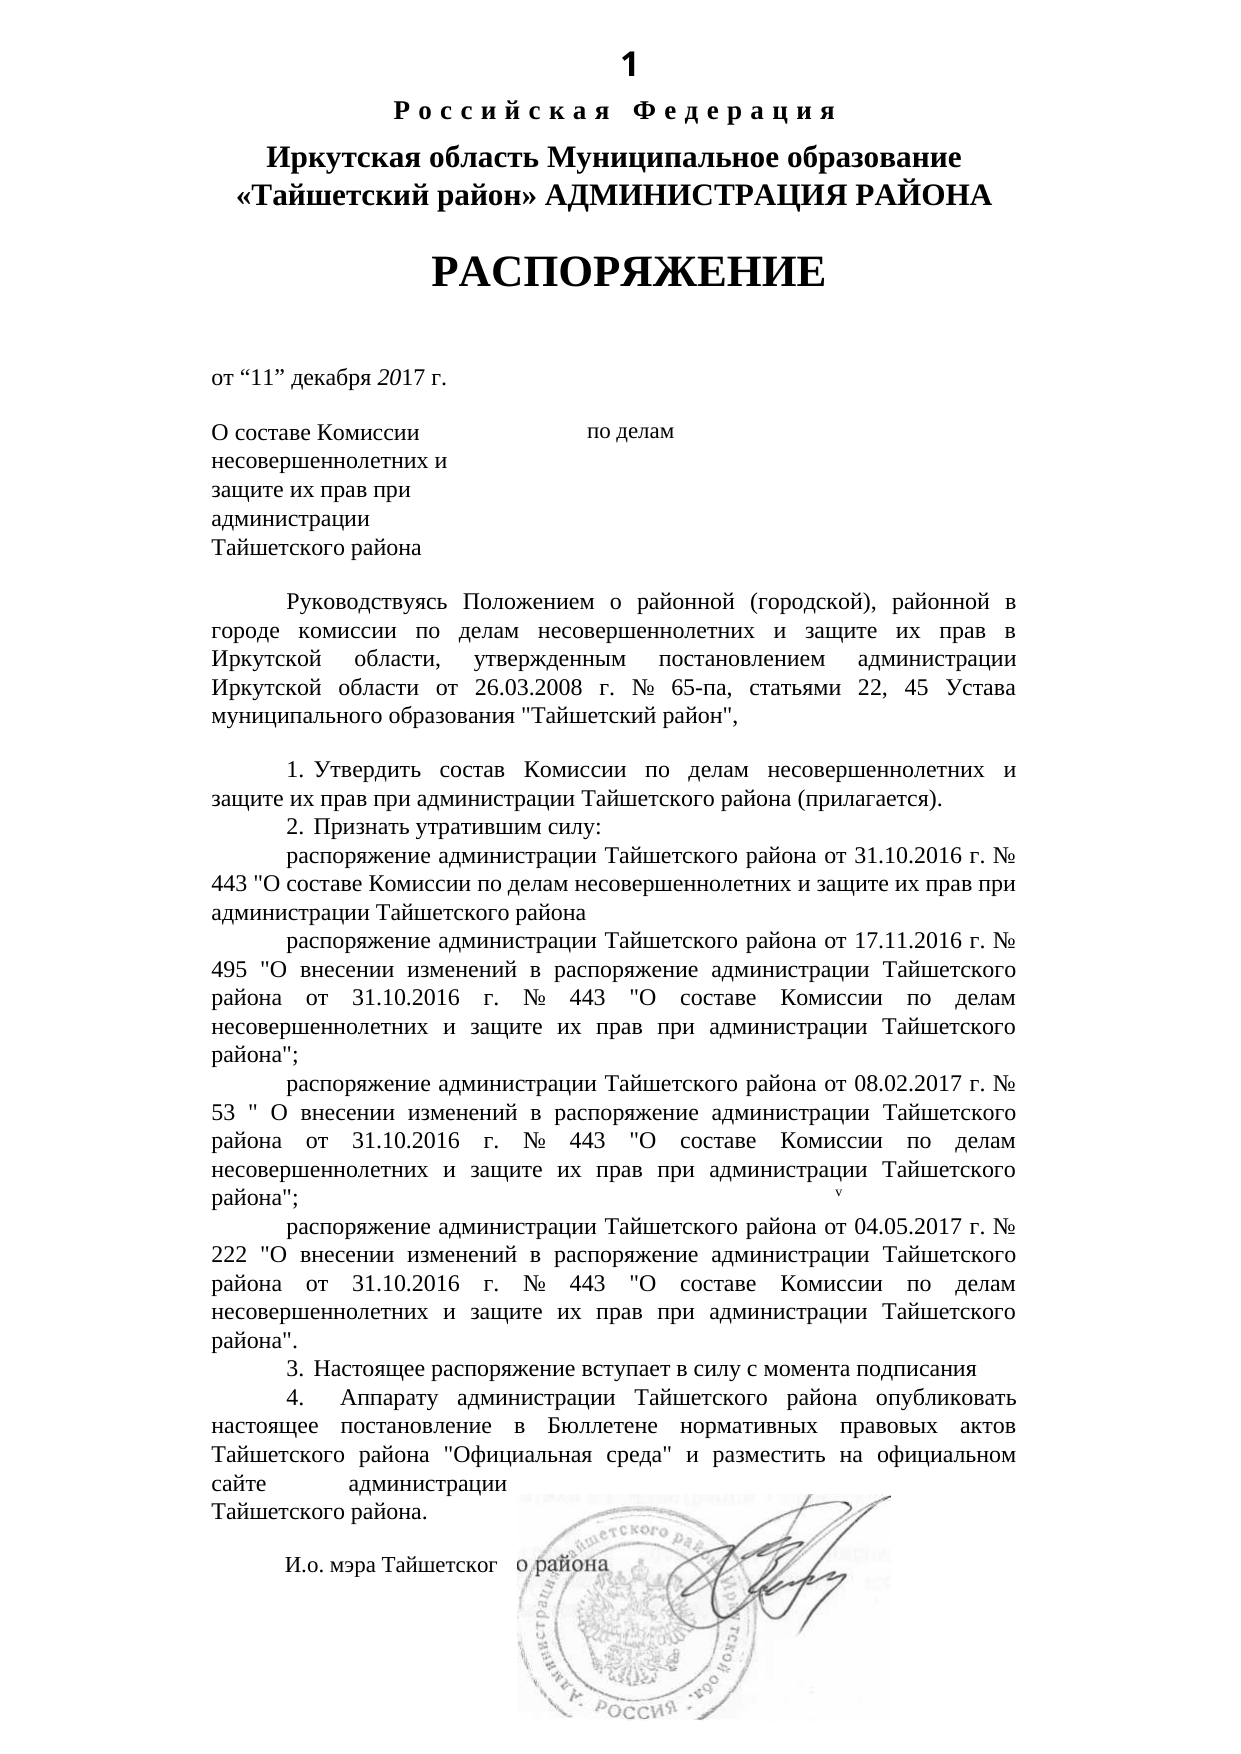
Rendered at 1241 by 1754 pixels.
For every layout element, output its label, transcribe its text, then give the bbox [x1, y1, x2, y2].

text распоряжение администрации Тайшетского района от 31.10.2016 г. № 443 "О составе Комиссии по делам несовершеннолетних и защите их прав при администрации Тайшетского района [211, 840, 1017, 926]
list Аппарату администрации Тайшетского района опубликовать настоящее постановление в Бюллетене нормативных правовых актов Тайшетского района "Официальная среда" и разместить на официальном сайте администрации Тайшетского района. [211, 1382, 1017, 1525]
text несовершеннолетних и защите их прав при администрации Тайшетского района [211, 446, 490, 561]
picture [517, 1525, 891, 1721]
text Иркутская область Муниципальное образование «Тайшетский район» АДМИНИСТРАЦИЯ РАЙОНА [209, 137, 1019, 213]
text Российская Федерация [209, 98, 1019, 125]
text от “11” декабря 2017 г. [211, 353, 1019, 394]
text распоряжение администрации Тайшетского района от 04.05.2017 г. № 222 "О внесении изменений в распоряжение администрации Тайшетского района от 31.10.2016 г. № 443 "О составе Комиссии по делам несовершеннолетних и защите их прав при администрации Тайшетского района". [211, 1211, 1017, 1354]
list Признать утратившим силу: [211, 812, 1019, 840]
text О составе Комиссии [211, 422, 1019, 446]
list Настоящее распоряжение вступает в силу с момента подписания [211, 1354, 1019, 1382]
text Руководствуясь Положением о районной (городской), районной в городе комиссии по делам несовершеннолетних и защите их прав в Иркутской области, утвержденным постановлением администрации Иркутской области от 26.03.2008 г. № 65-па, статьями 22, 45 Устава муниципального образования "Тайшетский район", [211, 587, 1017, 729]
list Утвердить состав Комиссии по делам несовершеннолетних и защите их прав при администрации Тайшетского района (прилагается). [211, 754, 1017, 812]
text распоряжение администрации Тайшетского района от 17.11.2016 г. № 495 "О внесении изменений в распоряжение администрации Тайшетского района от 31.10.2016 г. № 443 "О составе Комиссии по делам несовершеннолетних и защите их прав при администрации Тайшетского района"; [211, 926, 1017, 1068]
text РАСПОРЯЖЕНИЕ [238, 251, 1019, 296]
text распоряжение администрации Тайшетского района от 08.02.2017 г. № 53 " О внесении изменений в распоряжение администрации Тайшетского района от 31.10.2016 г. № 443 "О составе Комиссии по делам несовершеннолетних и защите их прав при администрации Тайшетского района"; v [211, 1068, 1017, 1211]
